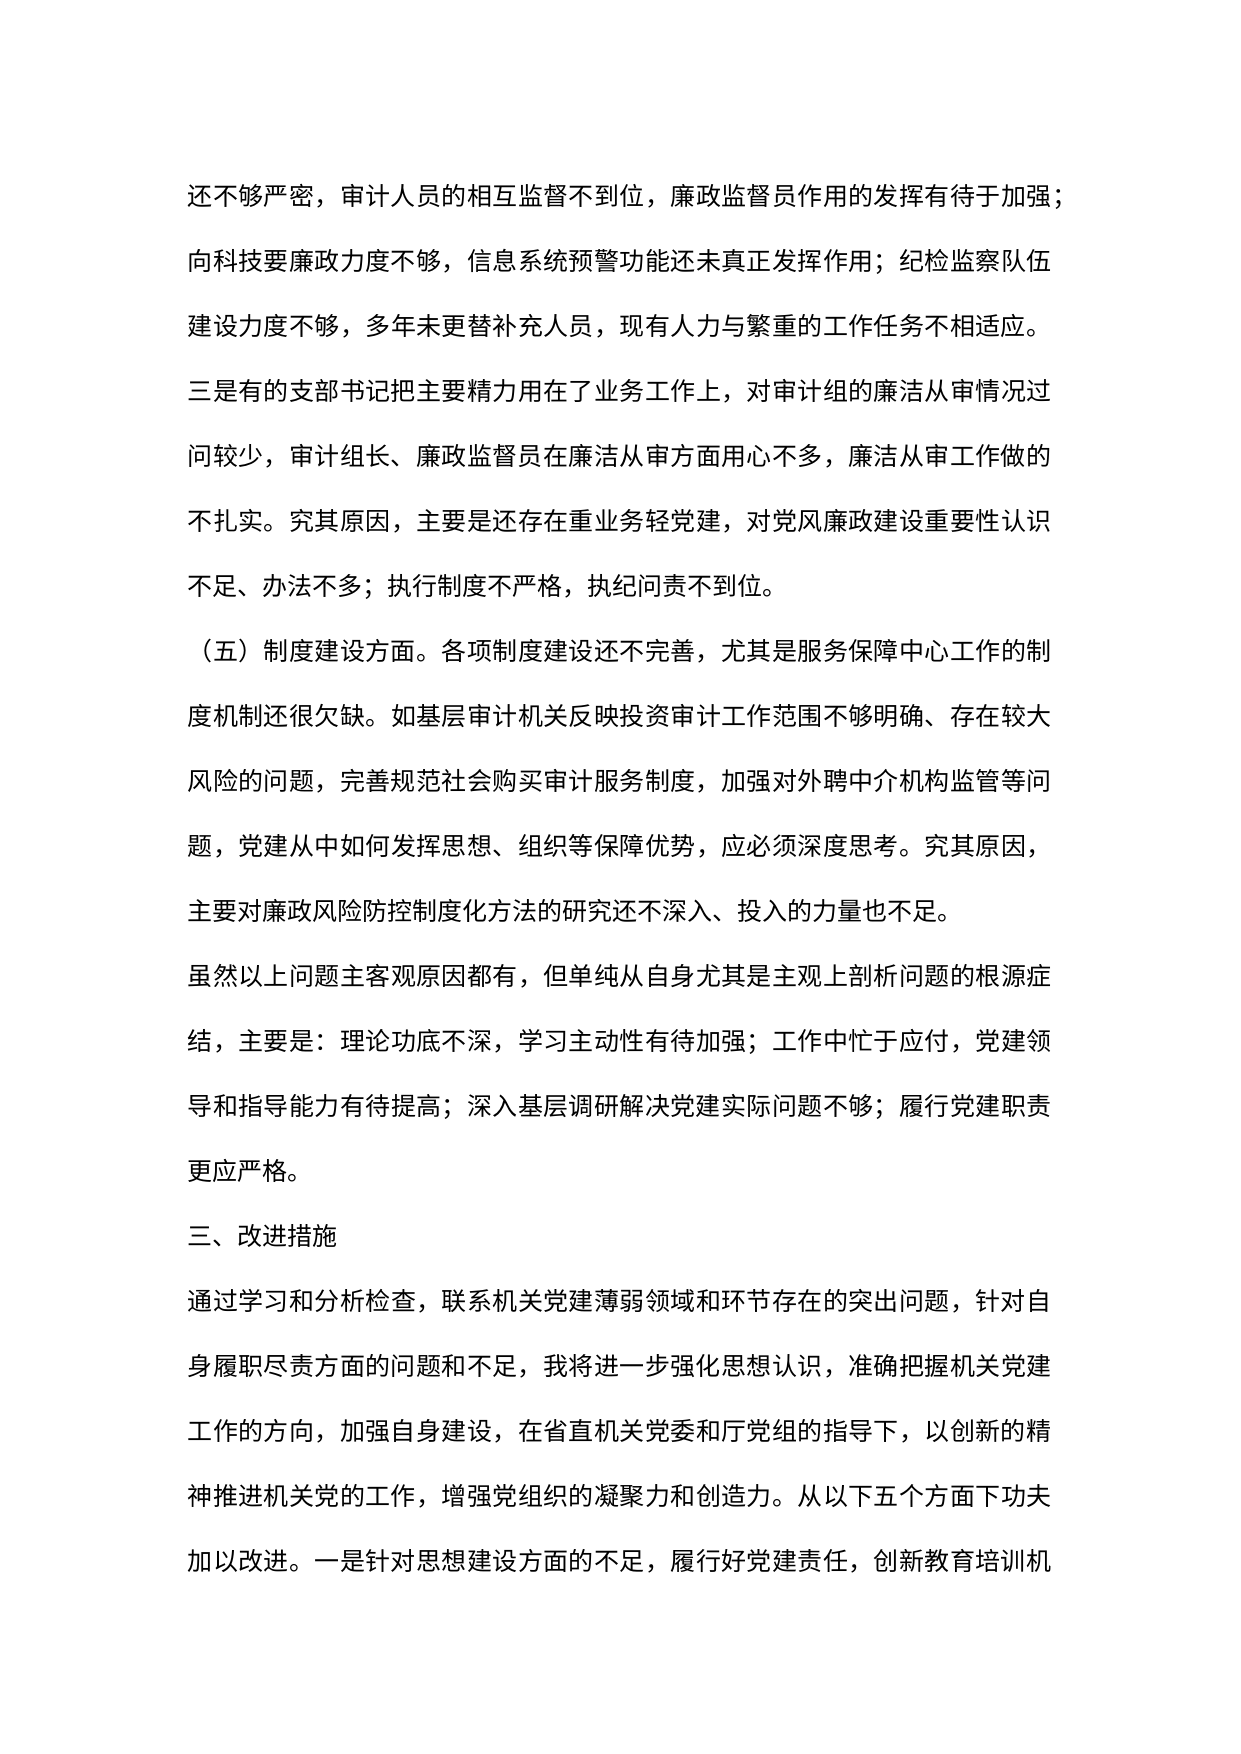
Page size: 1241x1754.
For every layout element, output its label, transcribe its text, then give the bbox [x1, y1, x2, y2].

text 虽然以上问题主客观原因都有，但单纯从自身尤其是主观上剖析问题的根源症结，主要是：理论功底不深，学习主动性有待加强；工作中忙于应付，党建领导和指导能力有待提高；深入基层调研解决党建实际问题不够；履行党建职责更应严格。 [187, 942, 1053, 1202]
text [187, 1267, 1053, 1592]
text 三、改进措施 [187, 1202, 1053, 1267]
text （五）制度建设方面。各项制度建设还不完善，尤其是服务保障中心工作的制度机制还很欠缺。如基层审计机关反映投资审计工作范围不够明确、存在较大风险的问题，完善规范社会购买审计服务制度，加强对外聘中介机构监管等问题，党建从中如何发挥思想、组织等保障优势，应必须深度思考。究其原因，主要对廉政风险防控制度化方法的研究还不深入、投入的力量也不足。 [187, 617, 1053, 942]
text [187, 162, 1053, 617]
